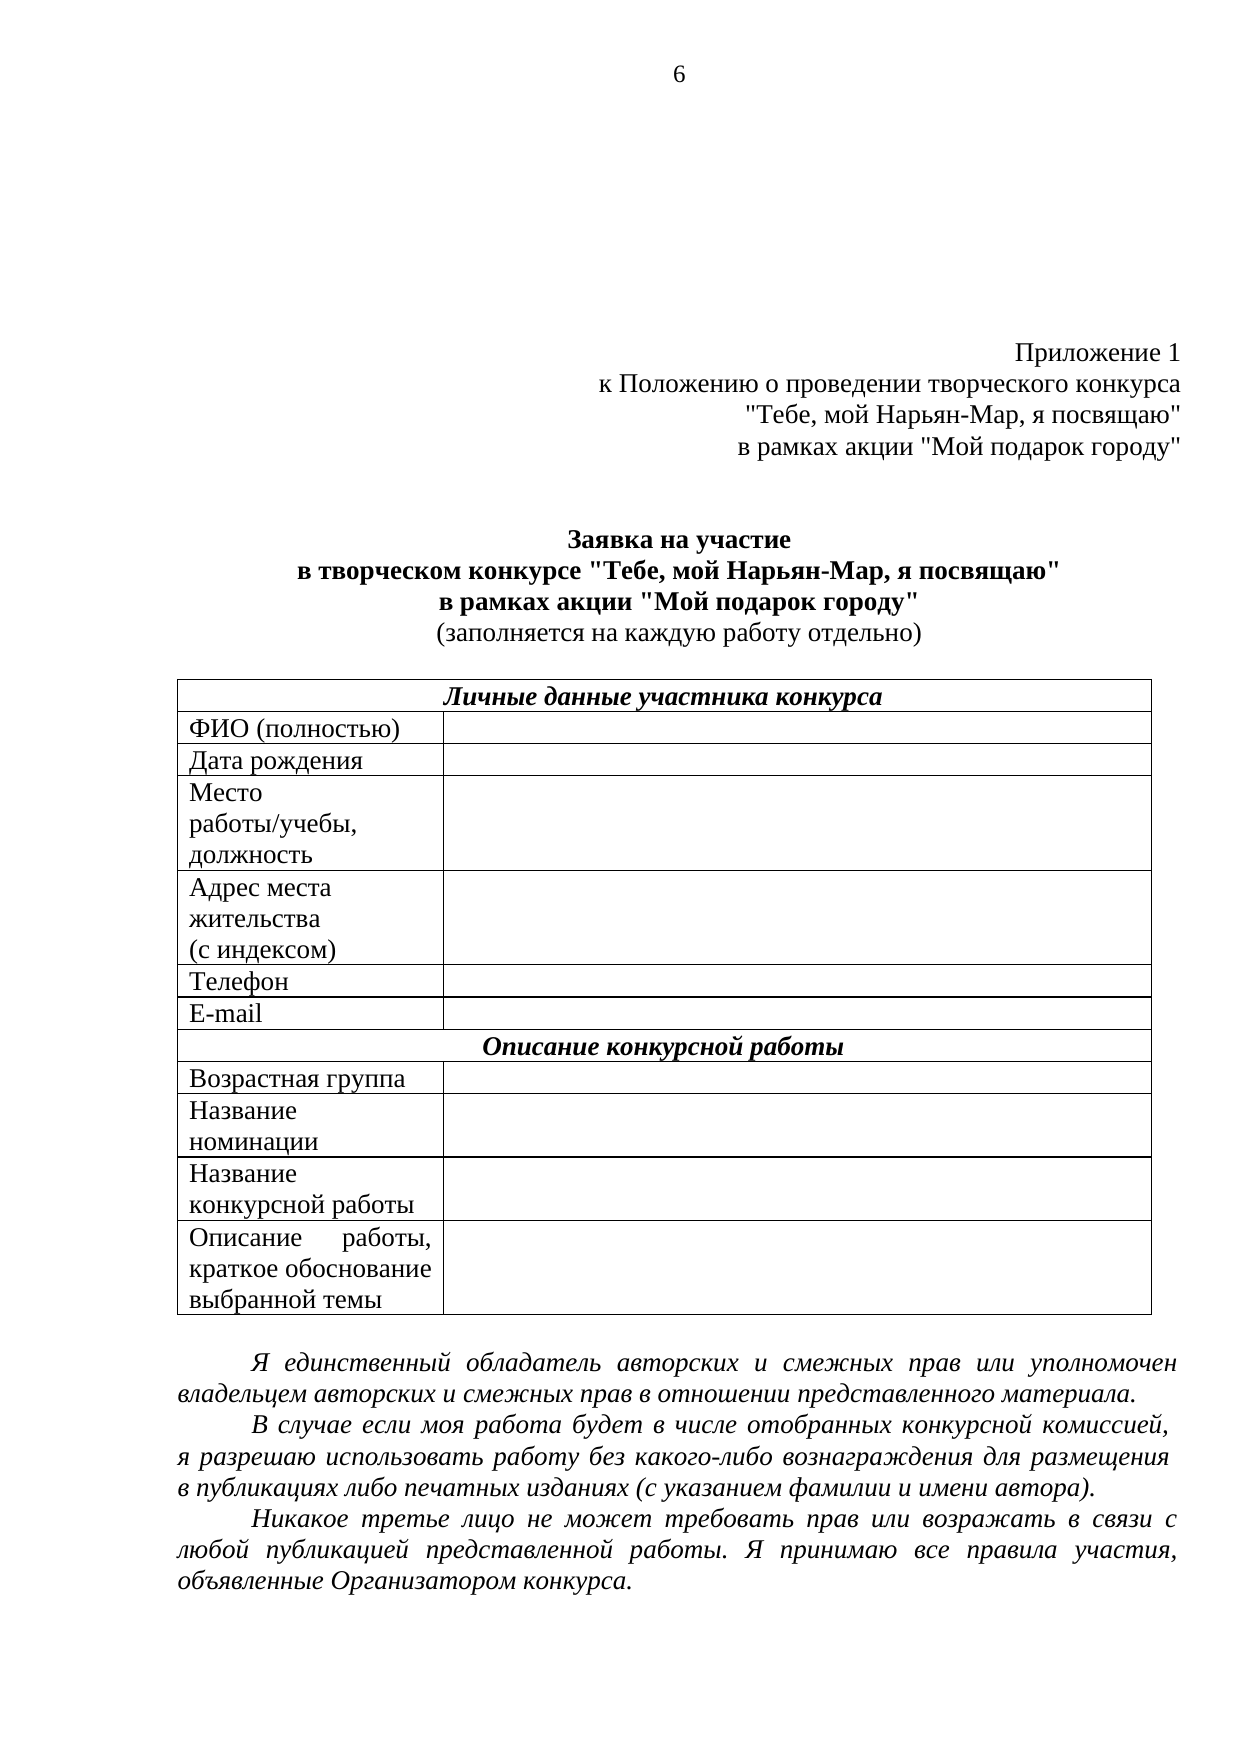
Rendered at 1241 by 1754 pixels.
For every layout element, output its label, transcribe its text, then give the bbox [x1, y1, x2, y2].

table_cell Возрастная группа [178, 1062, 443, 1093]
table_cell Описание работы, краткое обоснование выбранной темы [178, 1221, 443, 1314]
table_cell [444, 871, 1151, 964]
table_cell Адрес места жительства (с индексом) [178, 871, 443, 964]
table_cell Название конкурсной работы [178, 1158, 443, 1220]
table_cell Название номинации [178, 1094, 443, 1156]
text в творческом конкурсе "Тебе, мой Нарьян-Мар, я посвящаю" [177, 554, 1181, 585]
table_cell [444, 712, 1151, 743]
table_cell Описание конкурсной работы [178, 1030, 1151, 1061]
table_cell [444, 1094, 1151, 1156]
table_cell [444, 744, 1151, 775]
text (заполняется на каждую работу отдельно) [177, 616, 1181, 648]
table_cell [444, 1221, 1151, 1314]
table_cell В случае если моя работа будет в числе отобранных конкурсной комиссией, я разрешаю использовать работу без какого-либо вознаграждения для размещения в публикациях либо печатных изданиях (с указанием фамилии и имени автора). [177, 1409, 1181, 1502]
table_cell E-mail [178, 998, 443, 1029]
table_cell [444, 1158, 1151, 1220]
table_cell [444, 998, 1151, 1029]
text к Положению о проведении творческого конкурса [177, 367, 1181, 398]
table_cell Никакое третье лицо не может требовать прав или возражать в связи с любой публикацией представленной работы. Я принимаю все правила участия, объявленные Организатором конкурса. [177, 1502, 1181, 1596]
table_cell [444, 965, 1151, 996]
text Заявка на участие [177, 523, 1181, 554]
text Приложение 1 [177, 336, 1181, 367]
table_cell [444, 776, 1151, 870]
table_header Личные данные участника конкурса [178, 680, 1151, 711]
text в рамках акции "Мой подарок городу" [177, 429, 1181, 461]
table_cell ФИО (полностью) [178, 712, 443, 743]
table_header Я единственный обладатель авторских и смежных прав или уполномочен владельцем авторских и смежных прав в отношении представленного материала. [177, 1315, 1181, 1409]
table_cell [444, 1062, 1151, 1093]
text "Тебе, мой Нарьян-Мар, я посвящаю" [177, 398, 1181, 429]
text в рамках акции "Мой подарок городу" [177, 585, 1181, 616]
table_cell Дата рождения [178, 744, 443, 775]
table_cell Место работы/учебы, должность [178, 776, 443, 870]
table_cell Телефон [178, 965, 443, 996]
